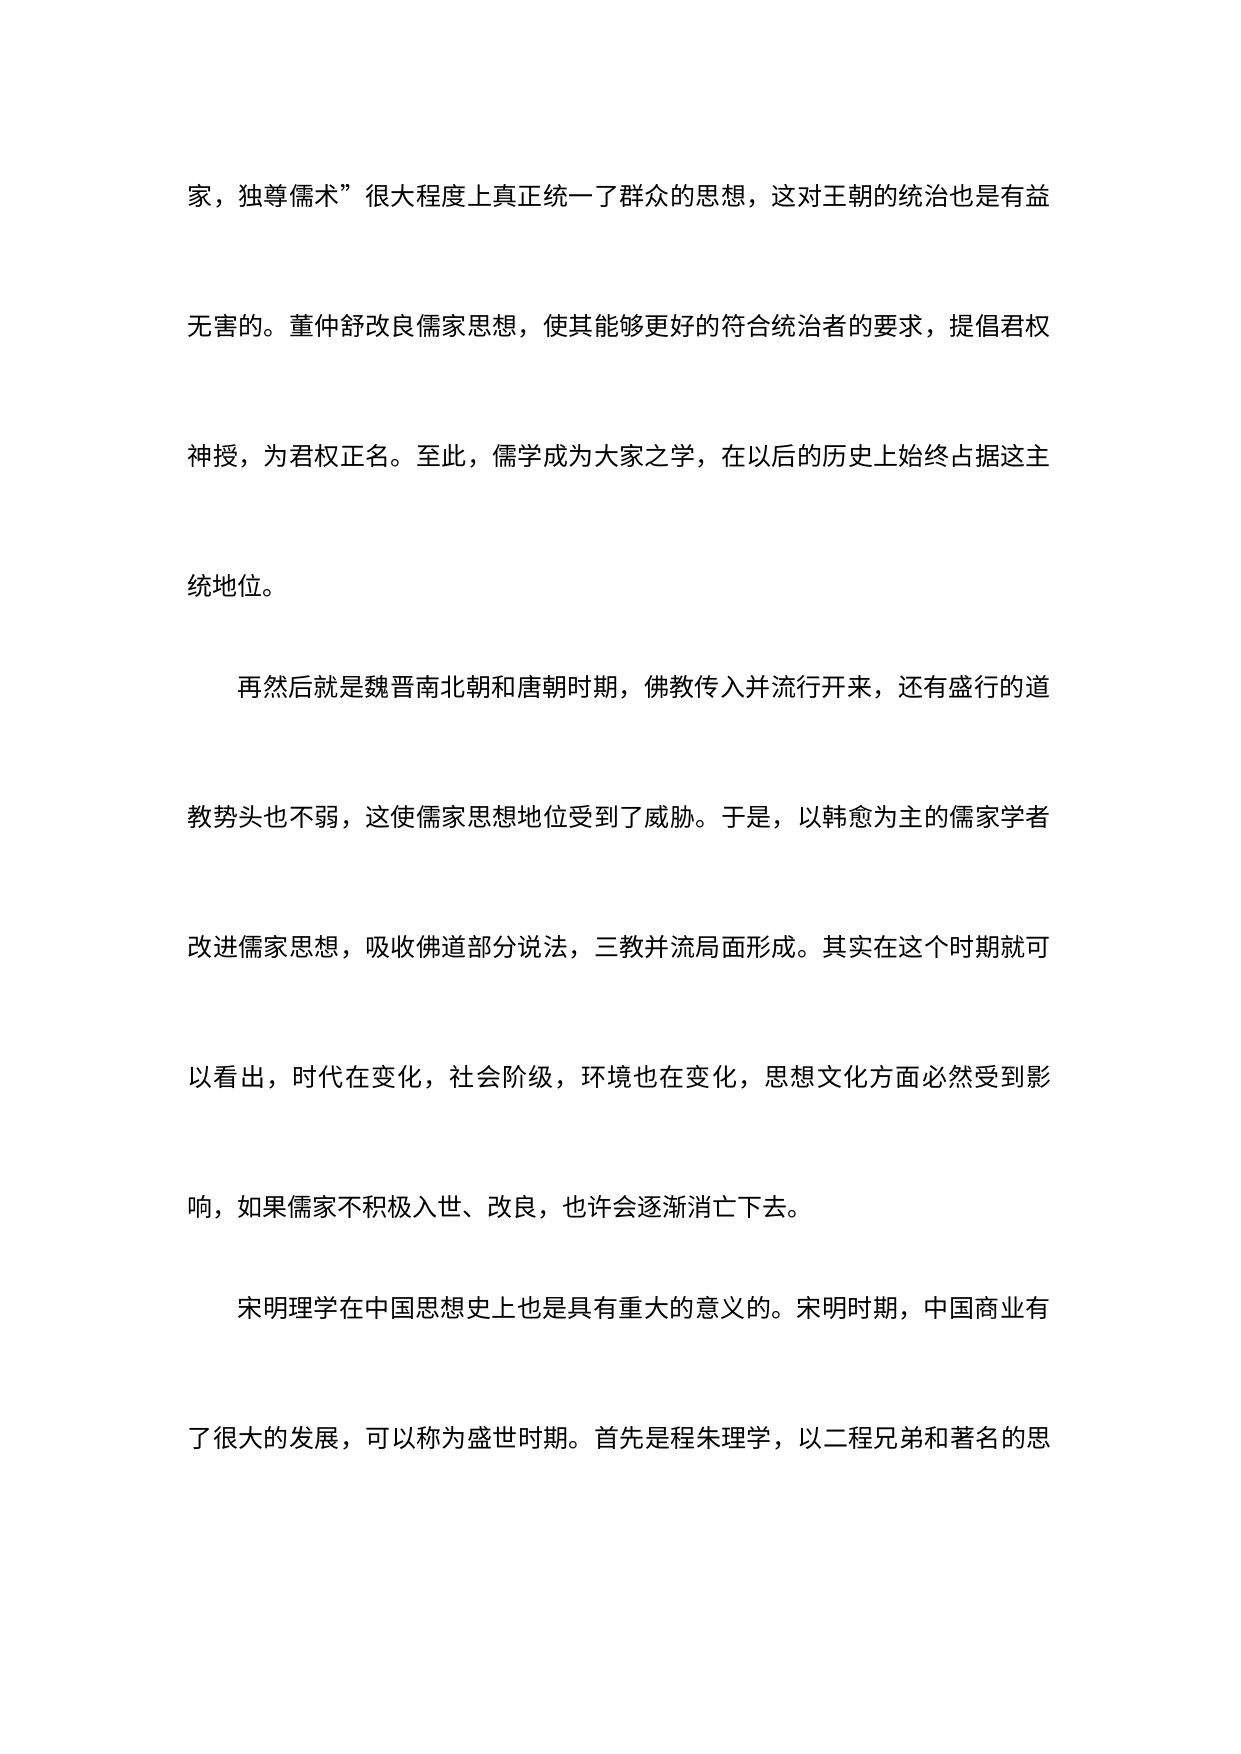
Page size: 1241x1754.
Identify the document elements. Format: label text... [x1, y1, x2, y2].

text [187, 162, 1053, 617]
text 再然后就是魏晋南北朝和唐朝时期，佛教传入并流行开来，还有盛行的道教势头也不弱，这使儒家思想地位受到了威胁。于是，以韩愈为主的儒家学者改进儒家思想，吸收佛道部分说法，三教并流局面形成。其实在这个时期就可以看出，时代在变化，社会阶级，环境也在变化，思想文化方面必然受到影响，如果儒家不积极入世、改良，也许会逐渐消亡下去。 [187, 653, 1053, 1238]
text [187, 1274, 1053, 1469]
